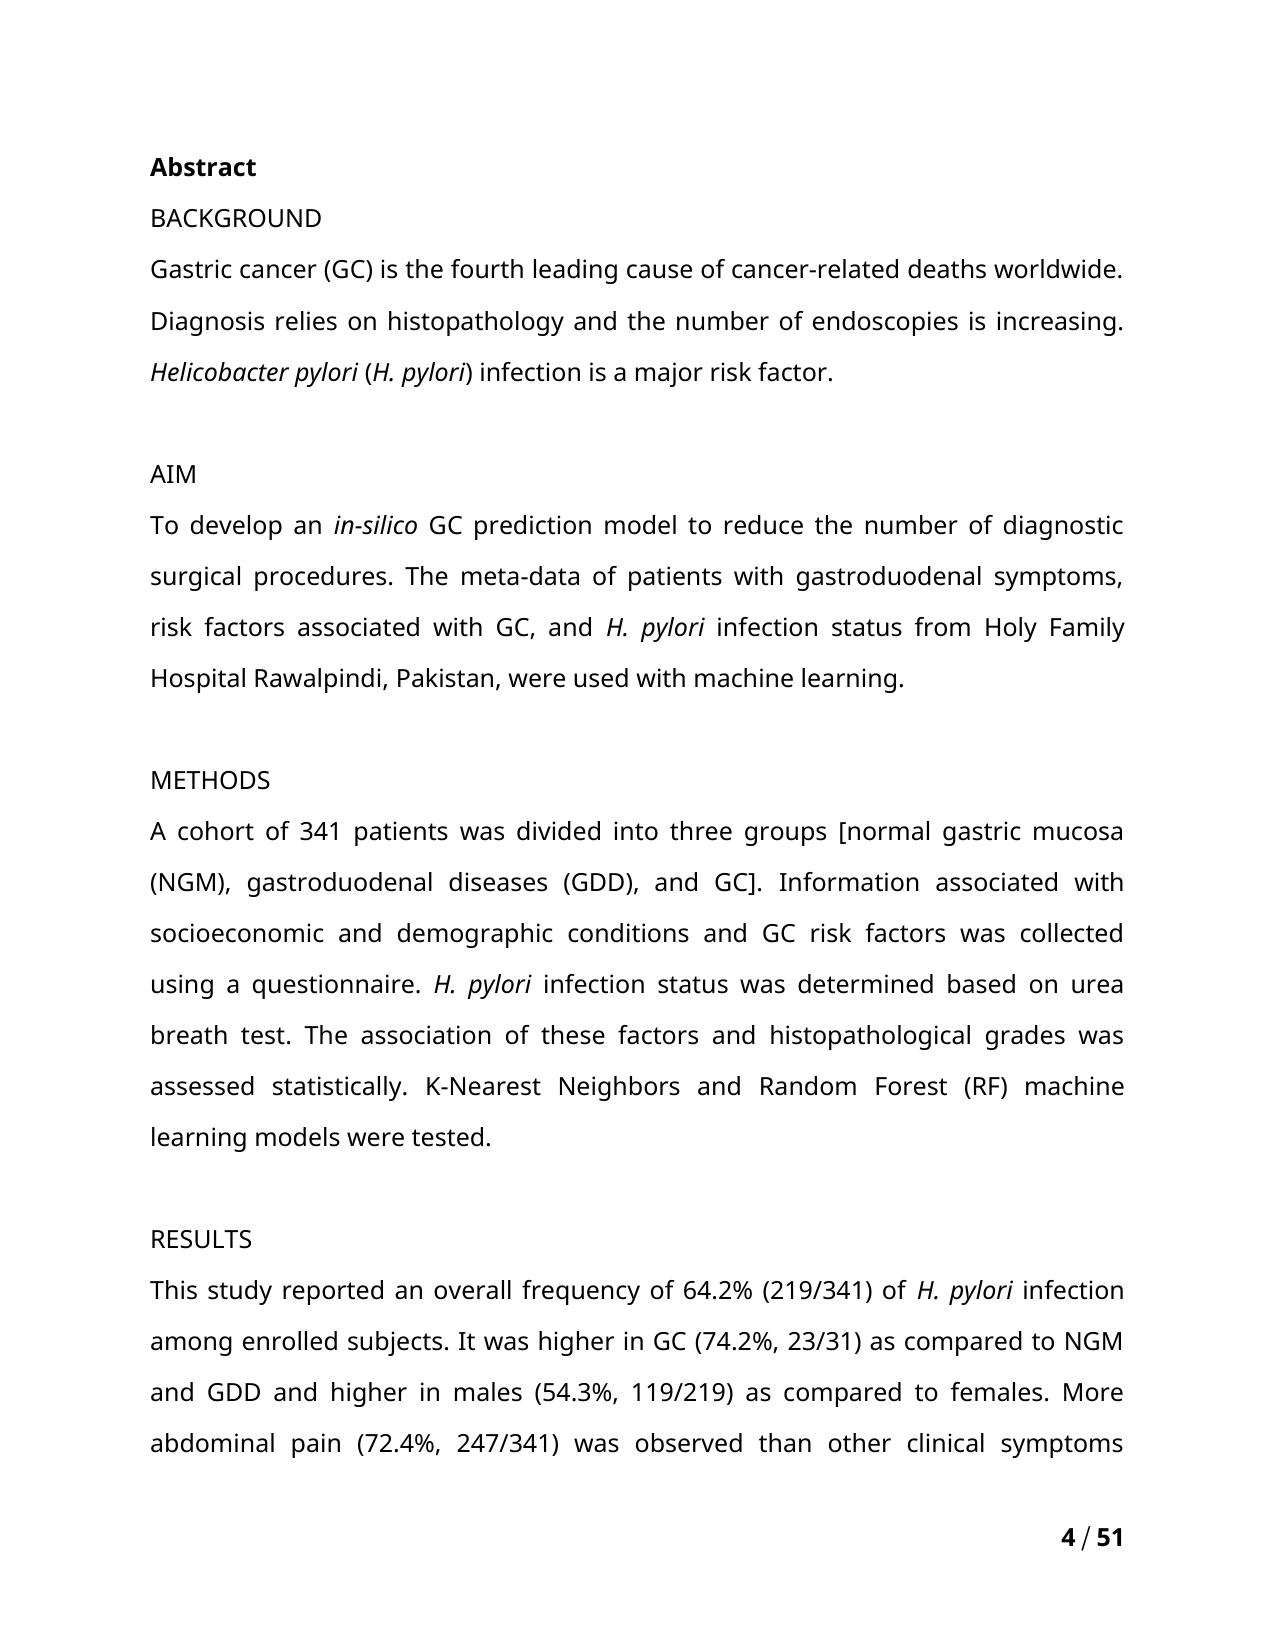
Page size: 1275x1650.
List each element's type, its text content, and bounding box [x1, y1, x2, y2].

text A cohort of 341 patients was divided into three groups [normal gastric mucosa (NGM), gastroduodenal diseases (GDD), and GC]. Information associated with socioeconomic and demographic conditions and GC risk factors was collected using a questionnaire. H. pylori infection status was determined based on urea breath test. The association of these factors and histopathological grades was assessed statistically. K-Nearest Neighbors and Random Forest (RF) machine learning models were tested. [150, 848, 1125, 1154]
text Gastric cancer (GC) is the fourth leading cause of cancer-related deaths worldwide. Diagnosis relies on histopathology and the number of endoscopies is increasing. Helicobacter pylori (H. pylori) infection is a major risk factor. [150, 252, 1125, 388]
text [150, 1273, 1125, 1460]
text To develop an in-silico GC prediction model to reduce the number of diagnostic surgical procedures. The meta-data of patients with gastroduodenal symptoms, risk factors associated with GC, and H. pylori infection status from Holy Family Hospital Rawalpindi, Pakistan, were used with machine learning. [150, 507, 1125, 694]
text BACKGROUND [150, 201, 1125, 235]
text Abstract [150, 150, 1125, 184]
text RESULTS [150, 1222, 1125, 1256]
text METHODS [150, 762, 1125, 797]
text AIM [150, 456, 1125, 490]
